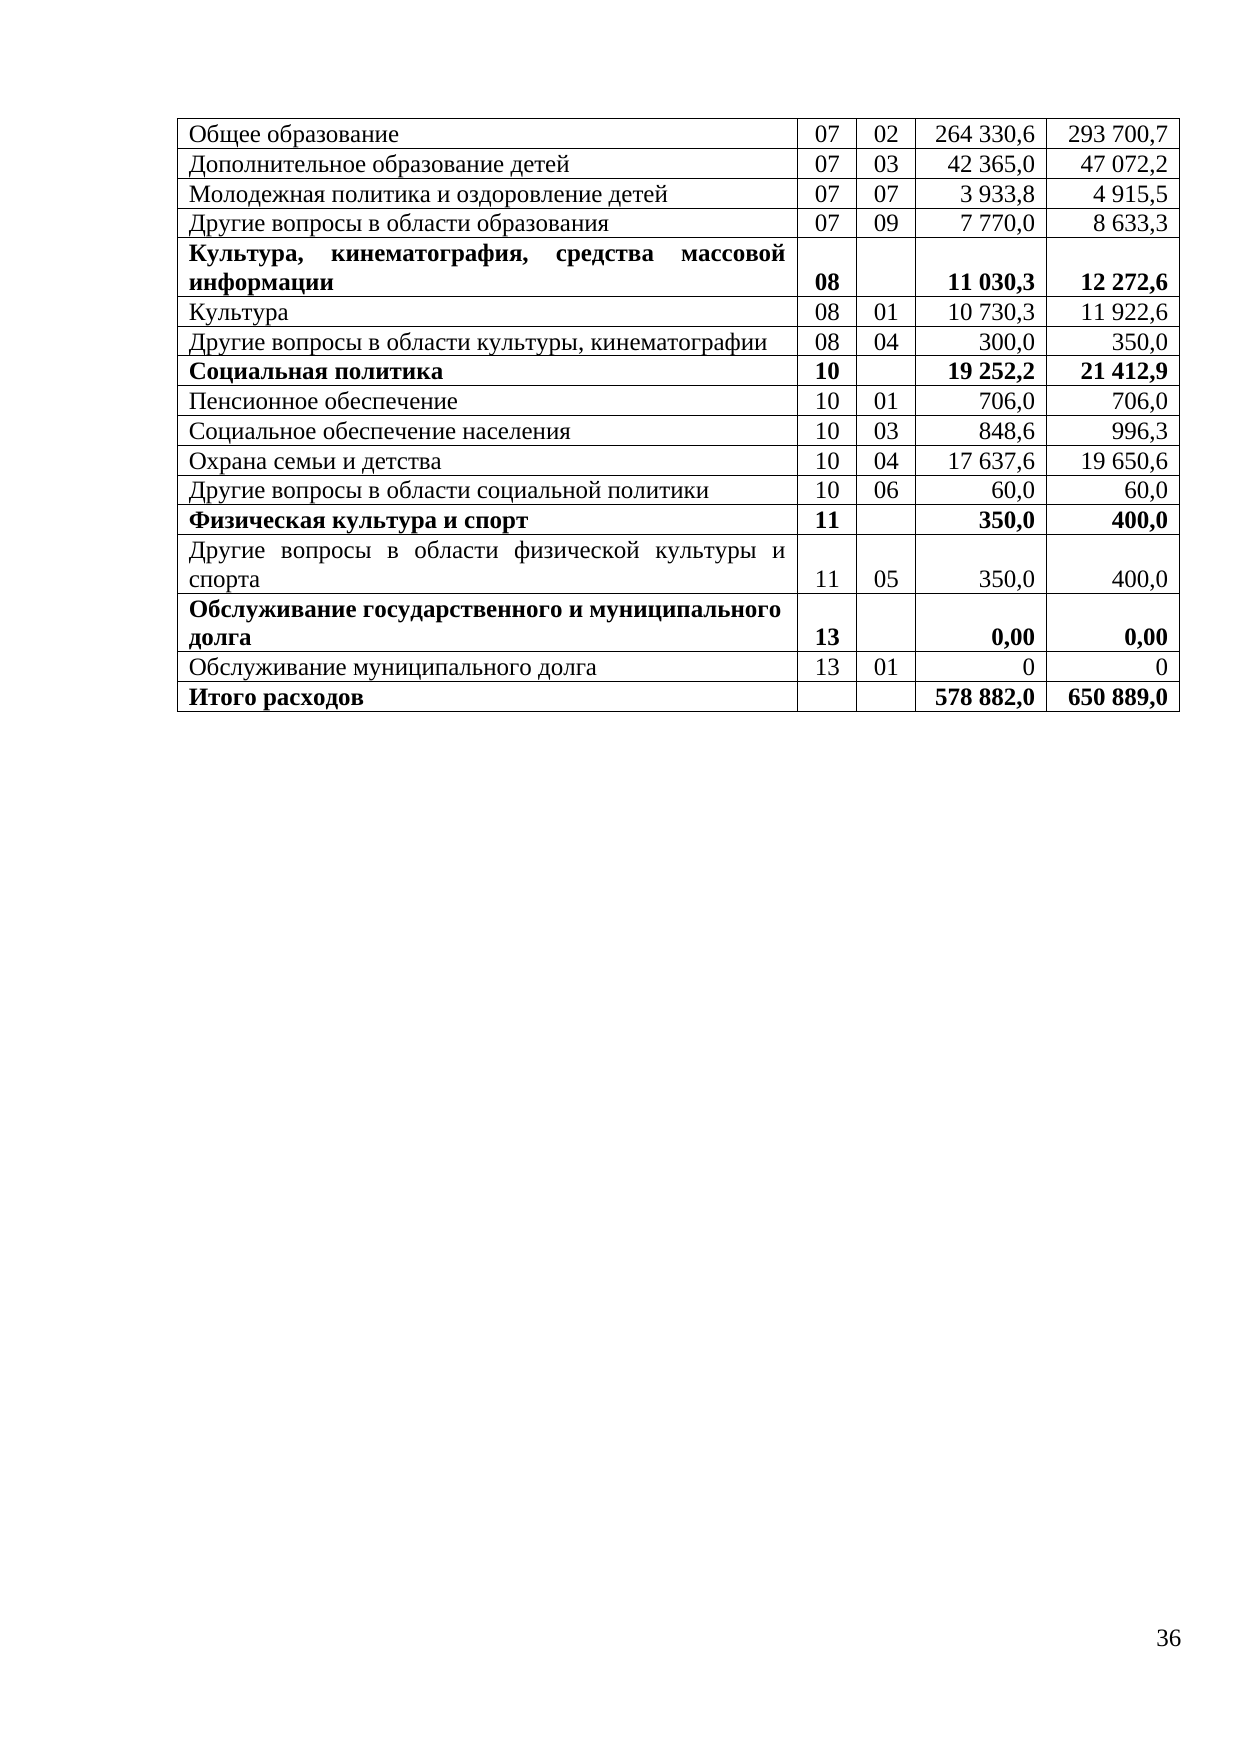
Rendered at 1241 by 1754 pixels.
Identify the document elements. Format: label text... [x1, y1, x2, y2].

table_cell 21 412,9 [1047, 356, 1179, 385]
table_cell Другие вопросы в области образования [178, 209, 797, 237]
table_cell 01 [857, 386, 915, 415]
table_cell 350,0 [916, 535, 1046, 593]
table_cell 47 072,2 [1047, 149, 1179, 178]
table_cell 400,0 [1047, 535, 1179, 593]
table_cell 06 [857, 476, 915, 504]
table_cell Другие вопросы в области физической культуры и спорта [178, 535, 797, 593]
table_cell 848,6 [916, 416, 1046, 445]
table_cell Физическая культура и спорт [178, 505, 797, 534]
table_cell 09 [857, 209, 915, 237]
table_cell 300,0 [916, 327, 1046, 355]
table_cell Другие вопросы в области социальной политики [178, 476, 797, 504]
table_cell 4 915,5 [1047, 179, 1179, 207]
table_cell 0,00 [916, 594, 1046, 651]
table_cell 10 [798, 356, 856, 385]
table_cell [857, 505, 915, 534]
table_cell 11 [798, 535, 856, 593]
table_cell 11 030,3 [916, 238, 1046, 296]
table_cell 11 922,6 [1047, 297, 1179, 326]
table_cell 10 [798, 446, 856, 474]
table_cell 07 [798, 149, 856, 178]
table_cell 400,0 [1047, 505, 1179, 534]
table_cell [857, 238, 915, 296]
table_cell 7 770,0 [916, 209, 1046, 237]
table_cell Дополнительное образование детей [178, 149, 797, 178]
table_cell 08 [798, 297, 856, 326]
table_cell 13 [798, 594, 856, 651]
table_cell 03 [857, 416, 915, 445]
table_cell 08 [798, 238, 856, 296]
table_cell Культура, кинематография, средства массовой информации [178, 238, 797, 296]
table_cell 60,0 [916, 476, 1046, 504]
table_cell 19 650,6 [1047, 446, 1179, 474]
table_cell 650 889,0 [1047, 682, 1179, 711]
table_cell 264 330,6 [916, 119, 1046, 148]
table_cell 0 [916, 652, 1046, 681]
table_cell 10 [798, 386, 856, 415]
table_cell Социальное обеспечение населения [178, 416, 797, 445]
table_cell 01 [857, 297, 915, 326]
table_cell 706,0 [1047, 386, 1179, 415]
table_cell Другие вопросы в области культуры, кинематографии [178, 327, 797, 355]
table_cell 3 933,8 [916, 179, 1046, 207]
table_cell 996,3 [1047, 416, 1179, 445]
table_cell 07 [798, 119, 856, 148]
table_cell 17 637,6 [916, 446, 1046, 474]
table_cell 0 [1047, 652, 1179, 681]
table_cell 19 252,2 [916, 356, 1046, 385]
table_cell 10 [798, 476, 856, 504]
table_cell 60,0 [1047, 476, 1179, 504]
table_cell 12 272,6 [1047, 238, 1179, 296]
table_cell 8 633,3 [1047, 209, 1179, 237]
table_cell Обслуживание муниципального долга [178, 652, 797, 681]
table_cell Пенсионное обеспечение [178, 386, 797, 415]
table_cell 11 [798, 505, 856, 534]
table_cell Молодежная политика и оздоровление детей [178, 179, 797, 207]
table_cell 04 [857, 446, 915, 474]
table_cell 350,0 [1047, 327, 1179, 355]
table_cell [857, 594, 915, 651]
table_cell 350,0 [916, 505, 1046, 534]
table_cell Общее образование [178, 119, 797, 148]
table_cell 293 700,7 [1047, 119, 1179, 148]
table_cell [857, 682, 915, 711]
table_cell 0,00 [1047, 594, 1179, 651]
table_cell 42 365,0 [916, 149, 1046, 178]
table_cell 10 730,3 [916, 297, 1046, 326]
table_cell 04 [857, 327, 915, 355]
table_cell Обслуживание государственного и муниципального долга [178, 594, 797, 651]
table_cell [857, 356, 915, 385]
table_cell 03 [857, 149, 915, 178]
table_cell 07 [857, 179, 915, 207]
table_cell [798, 682, 856, 711]
table_cell 07 [798, 209, 856, 237]
table_cell 578 882,0 [916, 682, 1046, 711]
table_cell Итого расходов [178, 682, 797, 711]
table_cell 08 [798, 327, 856, 355]
table_cell 10 [798, 416, 856, 445]
table_cell 706,0 [916, 386, 1046, 415]
table_cell 01 [857, 652, 915, 681]
table_cell Социальная политика [178, 356, 797, 385]
table_cell 05 [857, 535, 915, 593]
table_cell 02 [857, 119, 915, 148]
table_cell 13 [798, 652, 856, 681]
table_cell Культура [178, 297, 797, 326]
table_cell Охрана семьи и детства [178, 446, 797, 474]
table_cell 07 [798, 179, 856, 207]
